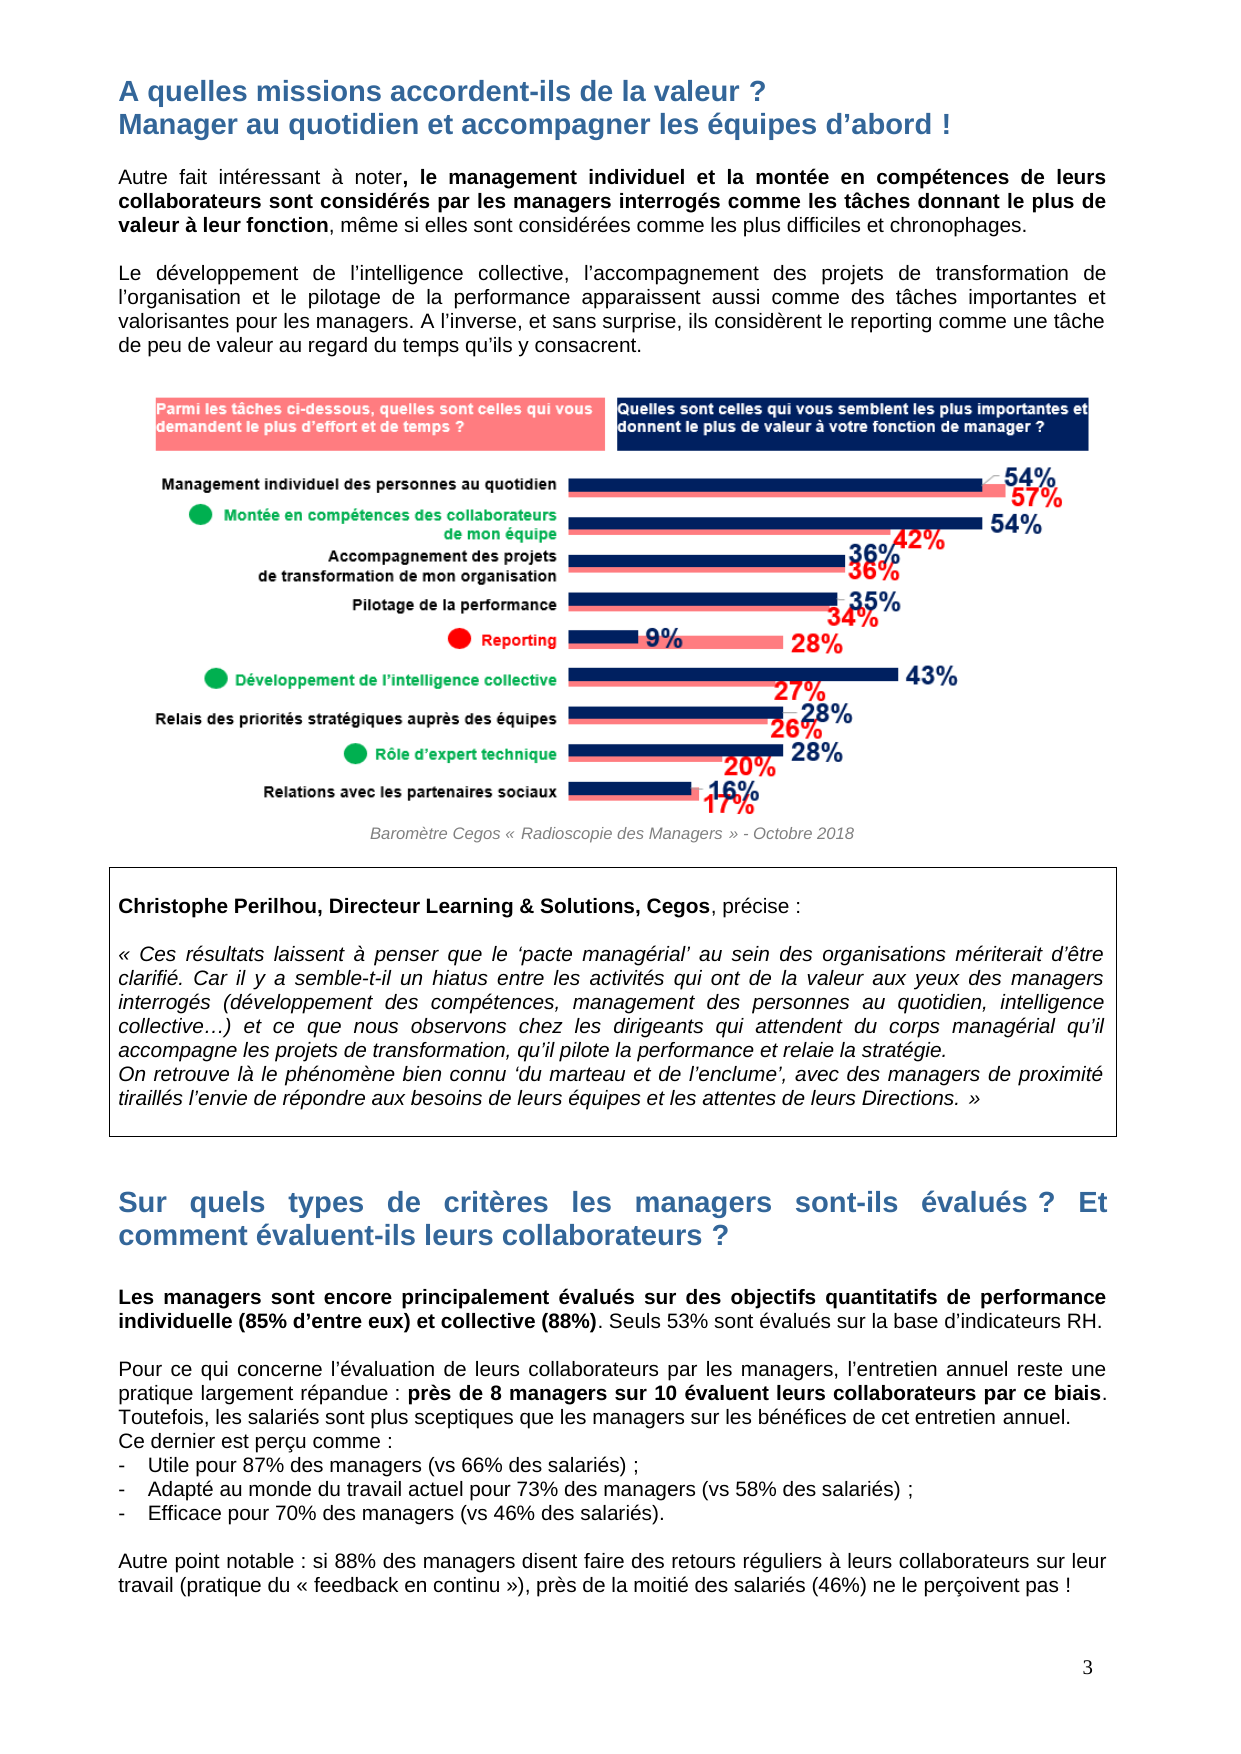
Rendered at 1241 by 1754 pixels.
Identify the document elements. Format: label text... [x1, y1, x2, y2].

text Christophe Perilhou, Directeur Learning & Solutions, Cegos, précise : [110, 891, 1116, 918]
text A quelles missions accordent-ils de la valeur ? Manager au quotidien et accompagner les équipes d’abord ! [118, 74, 1107, 165]
text Pour ce qui concerne l’évaluation de leurs collaborateurs par les managers, l’entretien annuel reste une pratique largement répandue : près de 8 managers sur 10 évaluent leurs collaborateurs par ce biais. Toutefois, les salariés sont plus sceptiques que les managers sur les bénéfices de cet entretien annuel. [118, 1357, 1107, 1429]
list Adapté au monde du travail actuel pour 73% des managers (vs 58% des salariés) ; [118, 1477, 1107, 1501]
text Autre point notable : si 88% des managers disent faire des retours réguliers à leurs collaborateurs sur leur travail (pratique du « feedback en continu »), près de la moitié des salariés (46%) ne le perçoivent pas ! [118, 1549, 1107, 1597]
text Les managers sont encore principalement évalués sur des objectifs quantitatifs de performance individuelle (85% d’entre eux) et collective (88%). Seuls 53% sont évalués sur la base d’indicateurs RH. [118, 1285, 1107, 1333]
text Ce dernier est perçu comme : [118, 1429, 1107, 1453]
text Le développement de l’intelligence collective, l’accompagnement des projets de transformation de l’organisation et le pilotage de la performance apparaissent aussi comme des tâches importantes et valorisantes pour les managers. A l’inverse, et sans surprise, ils considèrent le reporting comme une tâche de peu de valeur au regard du temps qu’ils y consacrent. [118, 261, 1107, 357]
text « Ces résultats laissent à penser que le ‘pacte managérial’ au sein des organisations mériterait d’être clarifié. Car il y a semble-t-il un hiatus entre les activités qui ont de la valeur aux yeux des managers interrogés (développement des compétences, management des personnes au quotidien, intelligence collective…) et ce que nous observons chez les dirigeants qui attendent du corps managérial qu’il accompagne les projets de transformation, qu’il pilote la performance et relaie la stratégie. [110, 939, 1116, 1058]
text Sur quels types de critères les managers sont-ils évalués ? Et comment évaluent-ils leurs collaborateurs ? [118, 1184, 1107, 1252]
list Utile pour 87% des managers (vs 66% des salariés) ; [118, 1453, 1107, 1477]
list Efficace pour 70% des managers (vs 46% des salariés). [118, 1501, 1107, 1525]
text Baromètre Cegos « Radioscopie des Managers » - Octobre 2018 [118, 824, 1107, 843]
text Autre fait intéressant à noter, le management individuel et la montée en compétences de leurs collaborateurs sont considérés par les managers interrogés comme les tâches donnant le plus de valeur à leur fonction, même si elles sont considérées comme les plus difficiles et chronophages. [118, 165, 1107, 237]
picture [147, 380, 1093, 824]
text On retrouve là le phénomène bien connu ‘du marteau et de l’enclume’, avec des managers de proximité tiraillés l’envie de répondre aux besoins de leurs équipes et les attentes de leurs Directions. » [110, 1058, 1116, 1109]
